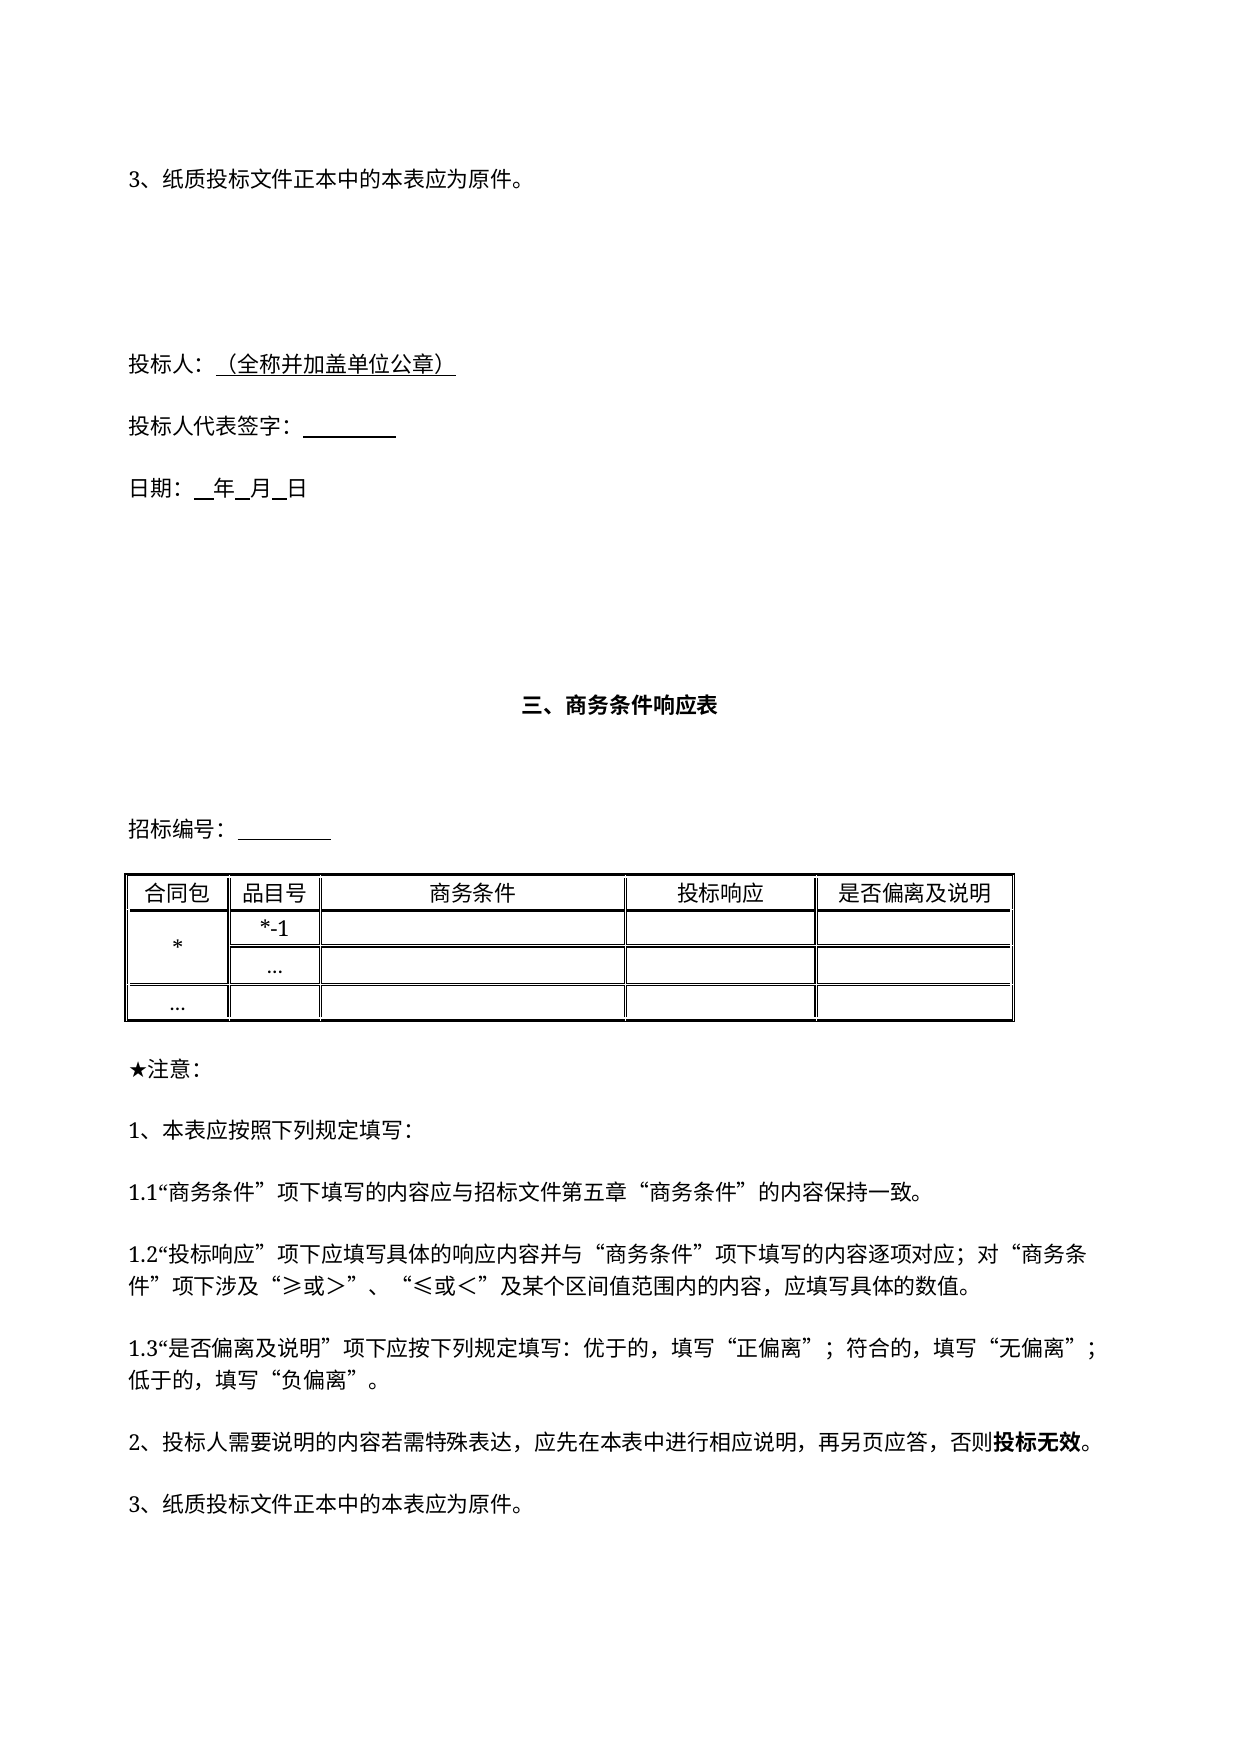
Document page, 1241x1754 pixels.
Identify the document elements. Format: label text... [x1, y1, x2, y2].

table_cell … [231, 948, 319, 983]
text 投标人：（全称并加盖单位公章） [128, 347, 1112, 379]
text 3、纸质投标文件正本中的本表应为原件。 [128, 1486, 1112, 1519]
text 投标人代表签字： [128, 409, 1112, 441]
table_header 品目号 [229, 876, 320, 908]
table_cell [322, 912, 624, 944]
text 3、纸质投标文件正本中的本表应为原件。 [128, 162, 1112, 194]
table_cell [229, 986, 320, 1019]
text 2、投标人需要说明的内容若需特殊表达，应先在本表中进行相应说明，再另页应答，否则投标无效。 [128, 1424, 1112, 1457]
table_header 商务条件 [320, 875, 625, 908]
table_cell * [126, 909, 227, 983]
table_cell [625, 983, 816, 1019]
text 1.1“商务条件”项下填写的内容应与招标文件第五章“商务条件”的内容保持一致。 [128, 1174, 1112, 1207]
table_header 是否偏离及说明 [816, 876, 1012, 908]
table_header 合同包 [128, 876, 229, 908]
table_cell [627, 912, 814, 944]
table_cell [818, 909, 1013, 944]
table_cell [816, 944, 1013, 983]
table_cell *-1 [231, 912, 319, 944]
text ★注意： [128, 1051, 1112, 1084]
table_cell … [128, 983, 229, 1019]
text 1.3“是否偏离及说明”项下应按下列规定填写：优于的，填写“正偏离”；符合的，填写“无偏离”；低于的，填写“负偏离”。 [128, 1330, 1112, 1395]
table_cell [322, 948, 624, 983]
text 1.2“投标响应”项下应填写具体的响应内容并与“商务条件”项下填写的内容逐项对应；对“商务条件”项下涉及“≥或＞”、“≤或＜”及某个区间值范围内的内容，应填写具体的数值。 [128, 1236, 1112, 1301]
text 三、商务条件响应表 [128, 655, 1112, 720]
text 日期： 年 月 日 [128, 470, 1112, 503]
table_cell [627, 948, 814, 983]
table_header 投标响应 [625, 875, 816, 908]
text 1、本表应按照下列规定填写： [128, 1113, 1112, 1145]
table_cell [320, 983, 625, 1019]
text 招标编号： [128, 811, 1112, 844]
table_cell [816, 983, 1012, 1019]
